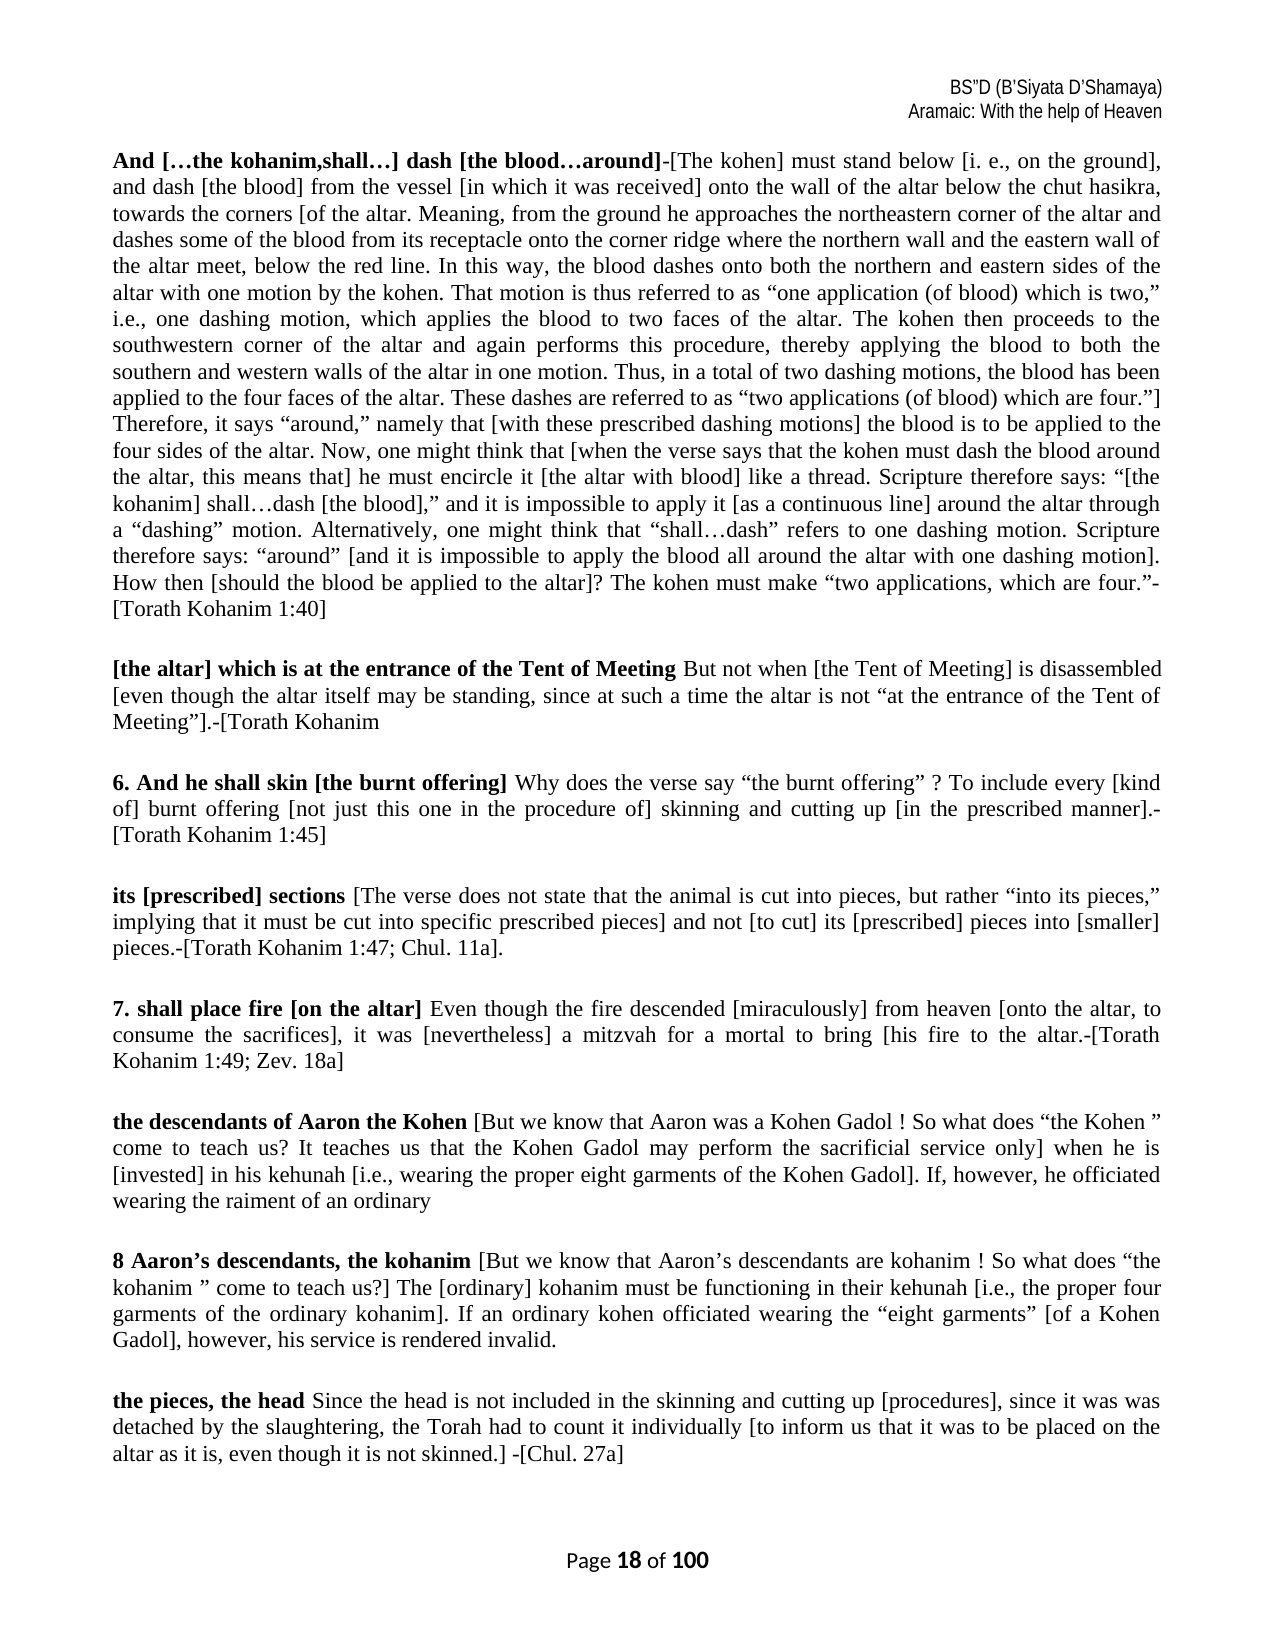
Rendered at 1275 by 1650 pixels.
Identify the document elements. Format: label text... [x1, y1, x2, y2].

text the descendants of Aaron the Kohen [But we know that Aaron was a Kohen Gadol ! So what does “the Kohen ” come to teach us? It teaches us that the Kohen Gadol may perform the sacrificial service only] when he is [invested] in his kehunah [i.e., wearing the proper eight garments of the Kohen Gadol]. If, however, he officiated wearing the raiment of an ordinary [112, 1108, 1162, 1213]
text 6. And he shall skin [the burnt offering] Why does the verse say “the burnt offering” ? To include every [kind of] burnt offering [not just this one in the procedure of] skinning and cutting up [in the prescribed manner].-[Torath Kohanim 1:45] [112, 768, 1162, 848]
text its [prescribed] sections [The verse does not state that the animal is cut into pieces, but rather “into its pieces,” implying that it must be cut into specific prescribed pieces] and not [to cut] its [prescribed] pieces into [smaller] pieces.-[Torath Kohanim 1:47; Chul. 11a]. [112, 882, 1162, 961]
text And […the kohanim,shall…] dash [the blood…around]-[The kohen] must stand below [i. e., on the ground], and dash [the blood] from the vessel [in which it was received] onto the wall of the altar below the chut hasikra, towards the corners [of the altar. Meaning, from the ground he approaches the northeastern corner of the altar and dashes some of the blood from its receptacle onto the corner ridge where the northern wall and the eastern wall of the altar meet, below the red line. In this way, the blood dashes onto both the northern and eastern sides of the altar with one motion by the kohen. That motion is thus referred to as “one application (of blood) which is two,” i.e., one dashing motion, which applies the blood to two faces of the altar. The kohen then proceeds to the southwestern corner of the altar and again performs this procedure, thereby applying the blood to both the southern and western walls of the altar in one motion. Thus, in a total of two dashing motions, the blood has been applied to the four faces of the altar. These dashes are referred to as “two applications (of blood) which are four.”] Therefore, it says “around,” namely that [with these prescribed dashing motions] the blood is to be applied to the four sides of the altar. Now, one might think that [when the verse says that the kohen must dash the blood around the altar, this means that] he must encircle it [the altar with blood] like a thread. Scripture therefore says: “[the kohanim] shall…dash [the blood],” and it is impossible to apply it [as a continuous line] around the altar through a “dashing” motion. Alternatively, one might think that “shall…dash” refers to one dashing motion. Scripture therefore says: “around” [and it is impossible to apply the blood all around the altar with one dashing motion]. How then [should the blood be applied to the altar]? The kohen must make “two applications, which are four.”-[Torath Kohanim 1:40] [112, 147, 1162, 621]
text the pieces, the head Since the head is not included in the skinning and cutting up [procedures], since it was was detached by the slaughtering, the Torah had to count it individually [to inform us that it was to be placed on the altar as it is, even though it is not skinned.] -[Chul. 27a] [112, 1387, 1162, 1466]
text 7. shall place fire [on the altar] Even though the fire descended [miraculously] from heaven [onto the altar, to consume the sacrifices], it was [nevertheless] a mitzvah for a mortal to bring [his fire to the altar.-[Torath Kohanim 1:49; Zev. 18a] [112, 995, 1162, 1074]
text [the altar] which is at the entrance of the Tent of Meeting But not when [the Tent of Meeting] is disassembled [even though the altar itself may be standing, since at such a time the altar is not “at the entrance of the Tent of Meeting”].-[Torath Kohanim [112, 655, 1162, 734]
text 8 Aaron’s descendants, the kohanim [But we know that Aaron’s descendants are kohanim ! So what does “the kohanim ” come to teach us?] The [ordinary] kohanim must be functioning in their kehunah [i.e., the proper four garments of the ordinary kohanim]. If an ordinary kohen officiated wearing the “eight garments” [of a Kohen Gadol], however, his service is rendered invalid. [112, 1247, 1162, 1353]
